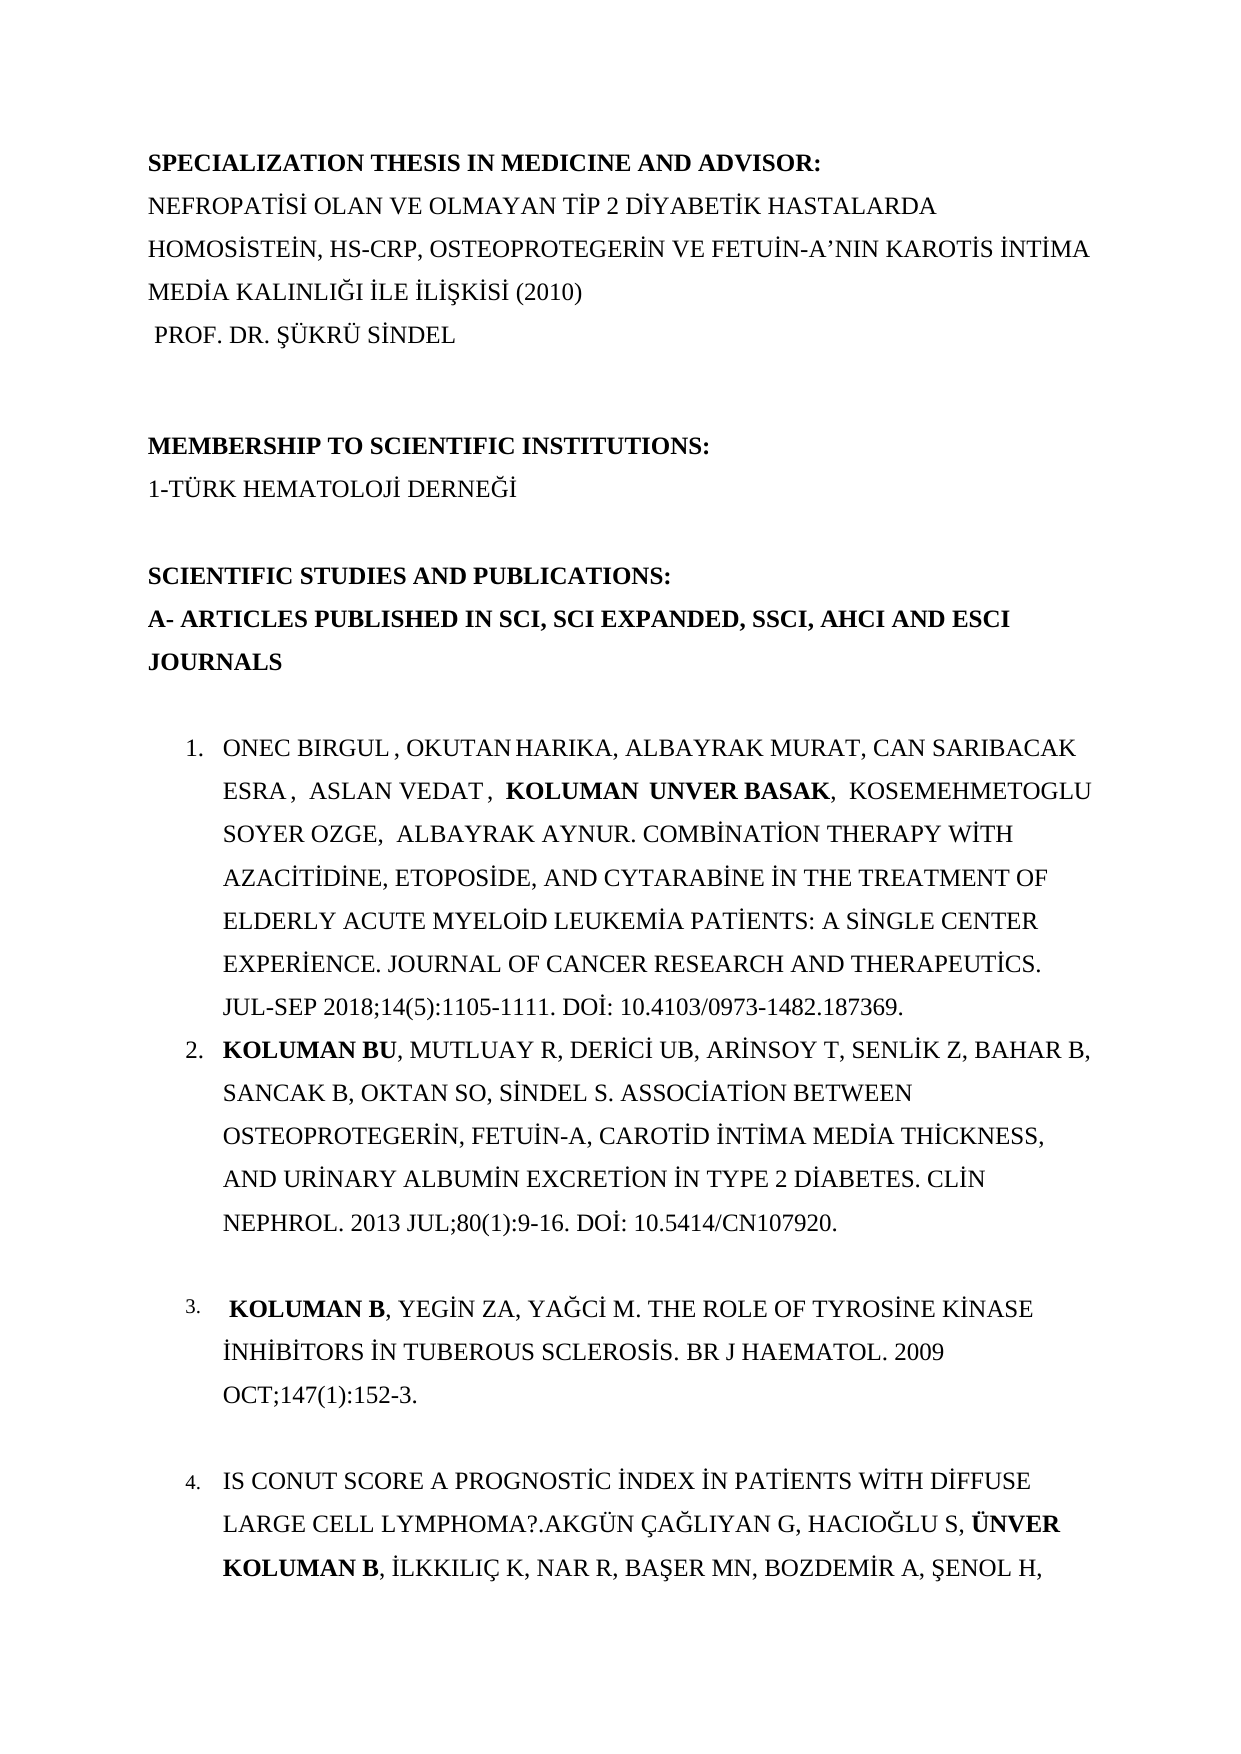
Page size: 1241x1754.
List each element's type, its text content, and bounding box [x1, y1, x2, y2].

list KOLUMAN BU, MUTLUAY R, DERİCİ UB, ARİNSOY T, SENLİK Z, BAHAR B, SANCAK B, OKTAN SO, SİNDEL S. ASSOCİATİON BETWEEN OSTEOPROTEGERİN, FETUİN-A, CAROTİD İNTİMA MEDİA THİCKNESS, AND URİNARY ALBUMİN EXCRETİON İN TYPE 2 DİABETES. CLİN NEPHROL. 2013 JUL;80(1):9-16. DOİ: 10.5414/CN107920. [185, 1035, 1093, 1236]
list ONEC BIRGUL , OKUTAN HARIKA, ALBAYRAK MURAT, CAN SARIBACAK ESRA , ASLAN VEDAT , KOLUMAN UNVER BASAK, KOSEMEHMETOGLU SOYER OZGE, ALBAYRAK AYNUR. COMBİNATİON THERAPY WİTH AZACİTİDİNE, ETOPOSİDE, AND CYTARABİNE İN THE TREATMENT OF ELDERLY ACUTE MYELOİD LEUKEMİA PATİENTS: A SİNGLE CENTER EXPERİENCE. JOURNAL OF CANCER RESEARCH AND THERAPEUTİCS. JUL-SEP 2018;14(5):1105-1111. DOİ: 10.4103/0973-1482.187369. [185, 733, 1093, 1021]
text 1-TÜRK HEMATOLOJİ DERNEĞİ [148, 474, 1093, 503]
text A- ARTICLES PUBLISHED IN SCI, SCI EXPANDED, SSCI, AHCI AND ESCI JOURNALS [148, 604, 1093, 676]
list KOLUMAN B, YEGİN ZA, YAĞCİ M. THE ROLE OF TYROSİNE KİNASE İNHİBİTORS İN TUBEROUS SCLEROSİS. BR J HAEMATOL. 2009 OCT;147(1):152-3. [185, 1294, 1093, 1409]
text SPECIALIZATION THESIS IN MEDICINE AND ADVISOR: [148, 148, 1093, 176]
text PROF. DR. ŞÜKRÜ SİNDEL [148, 320, 1093, 349]
text MEMBERSHIP TO SCIENTIFIC INSTITUTIONS: [148, 431, 1093, 460]
text NEFROPATİSİ OLAN VE OLMAYAN TİP 2 DİYABETİK HASTALARDA HOMOSİSTEİN, HS-CRP, OSTEOPROTEGERİN VE FETUİN-A’NIN KAROTİS İNTİMA MEDİA KALINLIĞI İLE İLİŞKİSİ (2010) [148, 191, 1093, 306]
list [185, 1466, 1093, 1581]
text SCIENTIFIC STUDIES AND PUBLICATIONS: [148, 561, 1093, 589]
